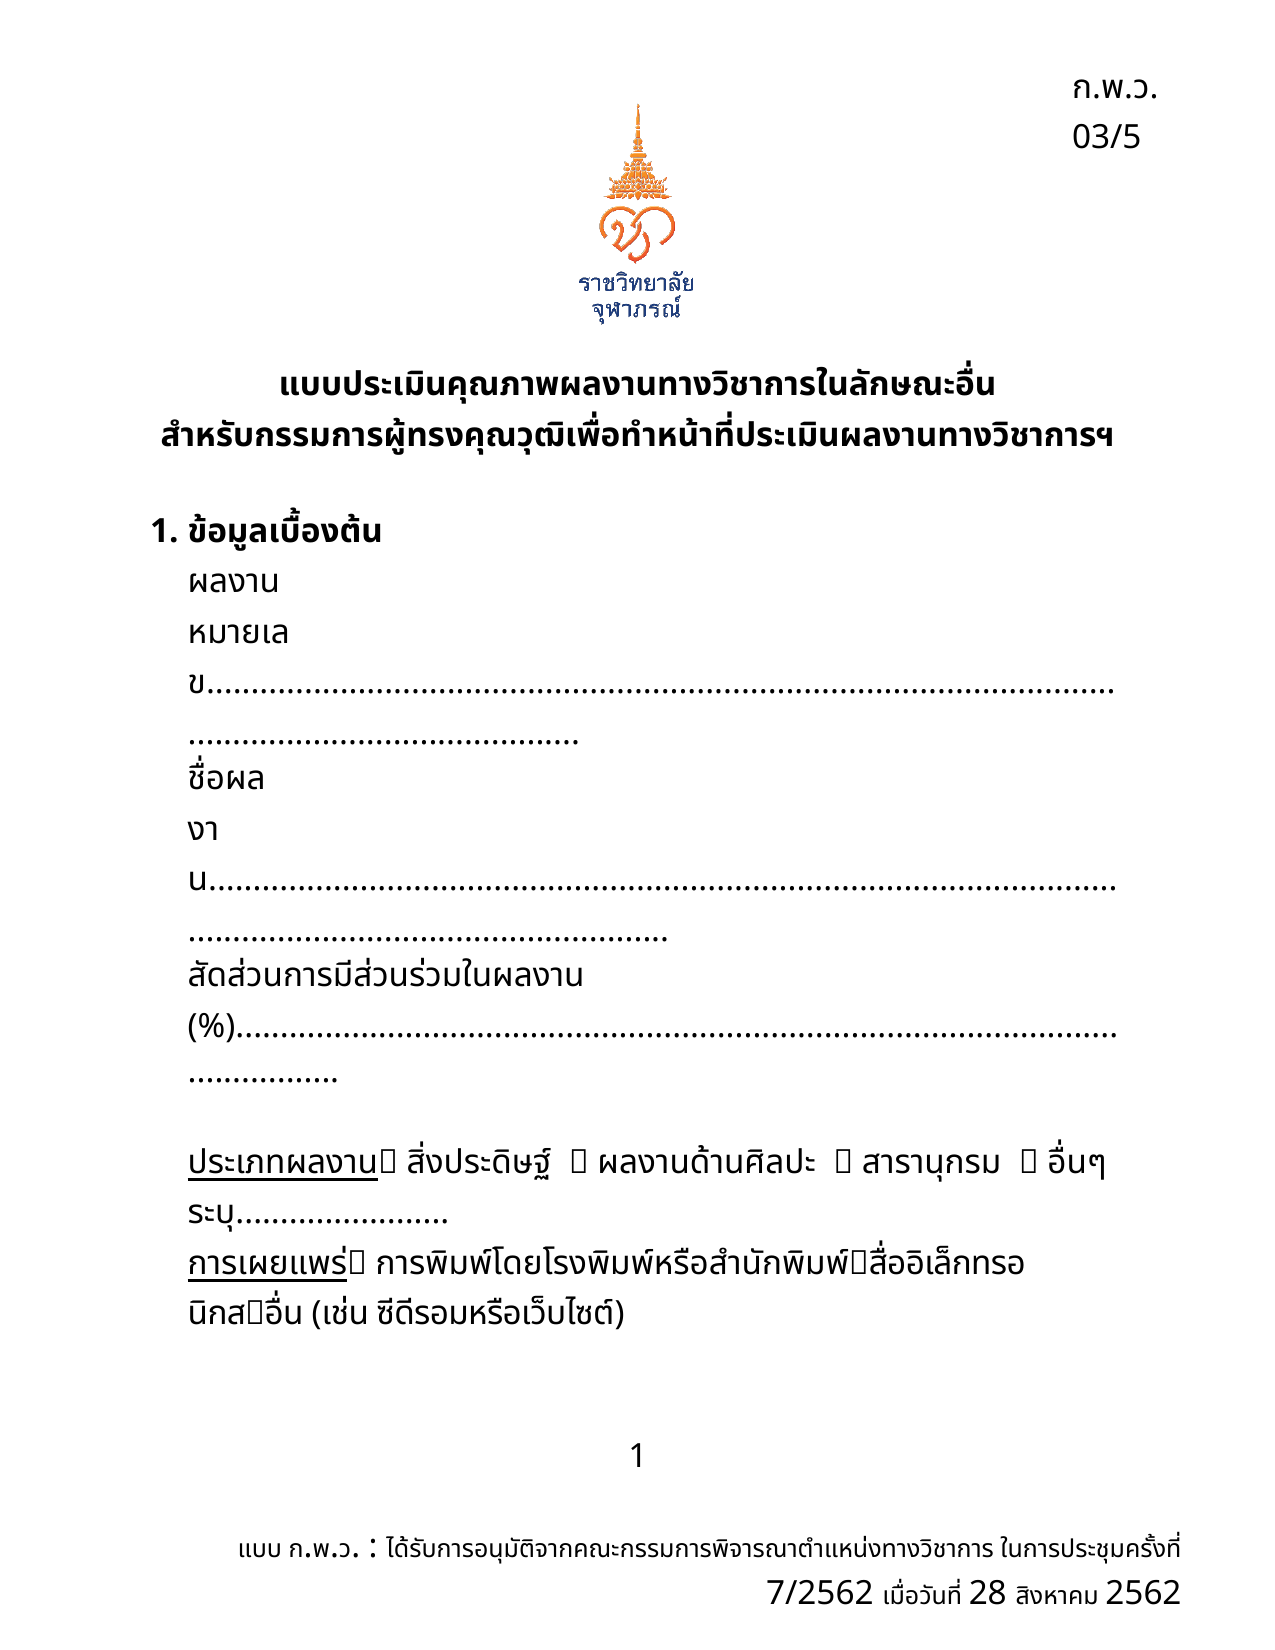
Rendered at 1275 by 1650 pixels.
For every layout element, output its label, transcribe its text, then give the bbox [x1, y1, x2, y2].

text สำหรับกรรมการผู้ทรงคุณวุฒิเพื่อทำหน้าที่ประเมินผลงานทางวิชาการฯ [150, 411, 1125, 461]
text ชื่อผลงาน............................................................................................................................................................ [187, 754, 1125, 951]
text การเผยแพร่ การพิมพ์โดยโรงพิมพ์หรือสำนักพิมพ์สื่ออิเล็กทรอนิกสอื่น (เช่น ซีดีรอมหรือเว็บไซต์) [187, 1239, 1125, 1340]
text ประเภทผลงาน สิ่งประดิษฐ์ ผลงานด้านศิลปะ สารานุกรม อื่นๆ ระบุ........................ [187, 1138, 1125, 1239]
text ผลงานหมายเลข.................................................................................................................................................. [187, 557, 1125, 754]
text สัดส่วนการมีส่วนร่วมในผลงาน (%).................................................................................................................... [187, 951, 1125, 1092]
text แบบประเมินคุณภาพผลงานทางวิชาการในลักษณะอื่น [150, 360, 1125, 411]
picture [566, 85, 709, 338]
text 1. ข้อมูลเบื้องต้น [150, 507, 1125, 557]
